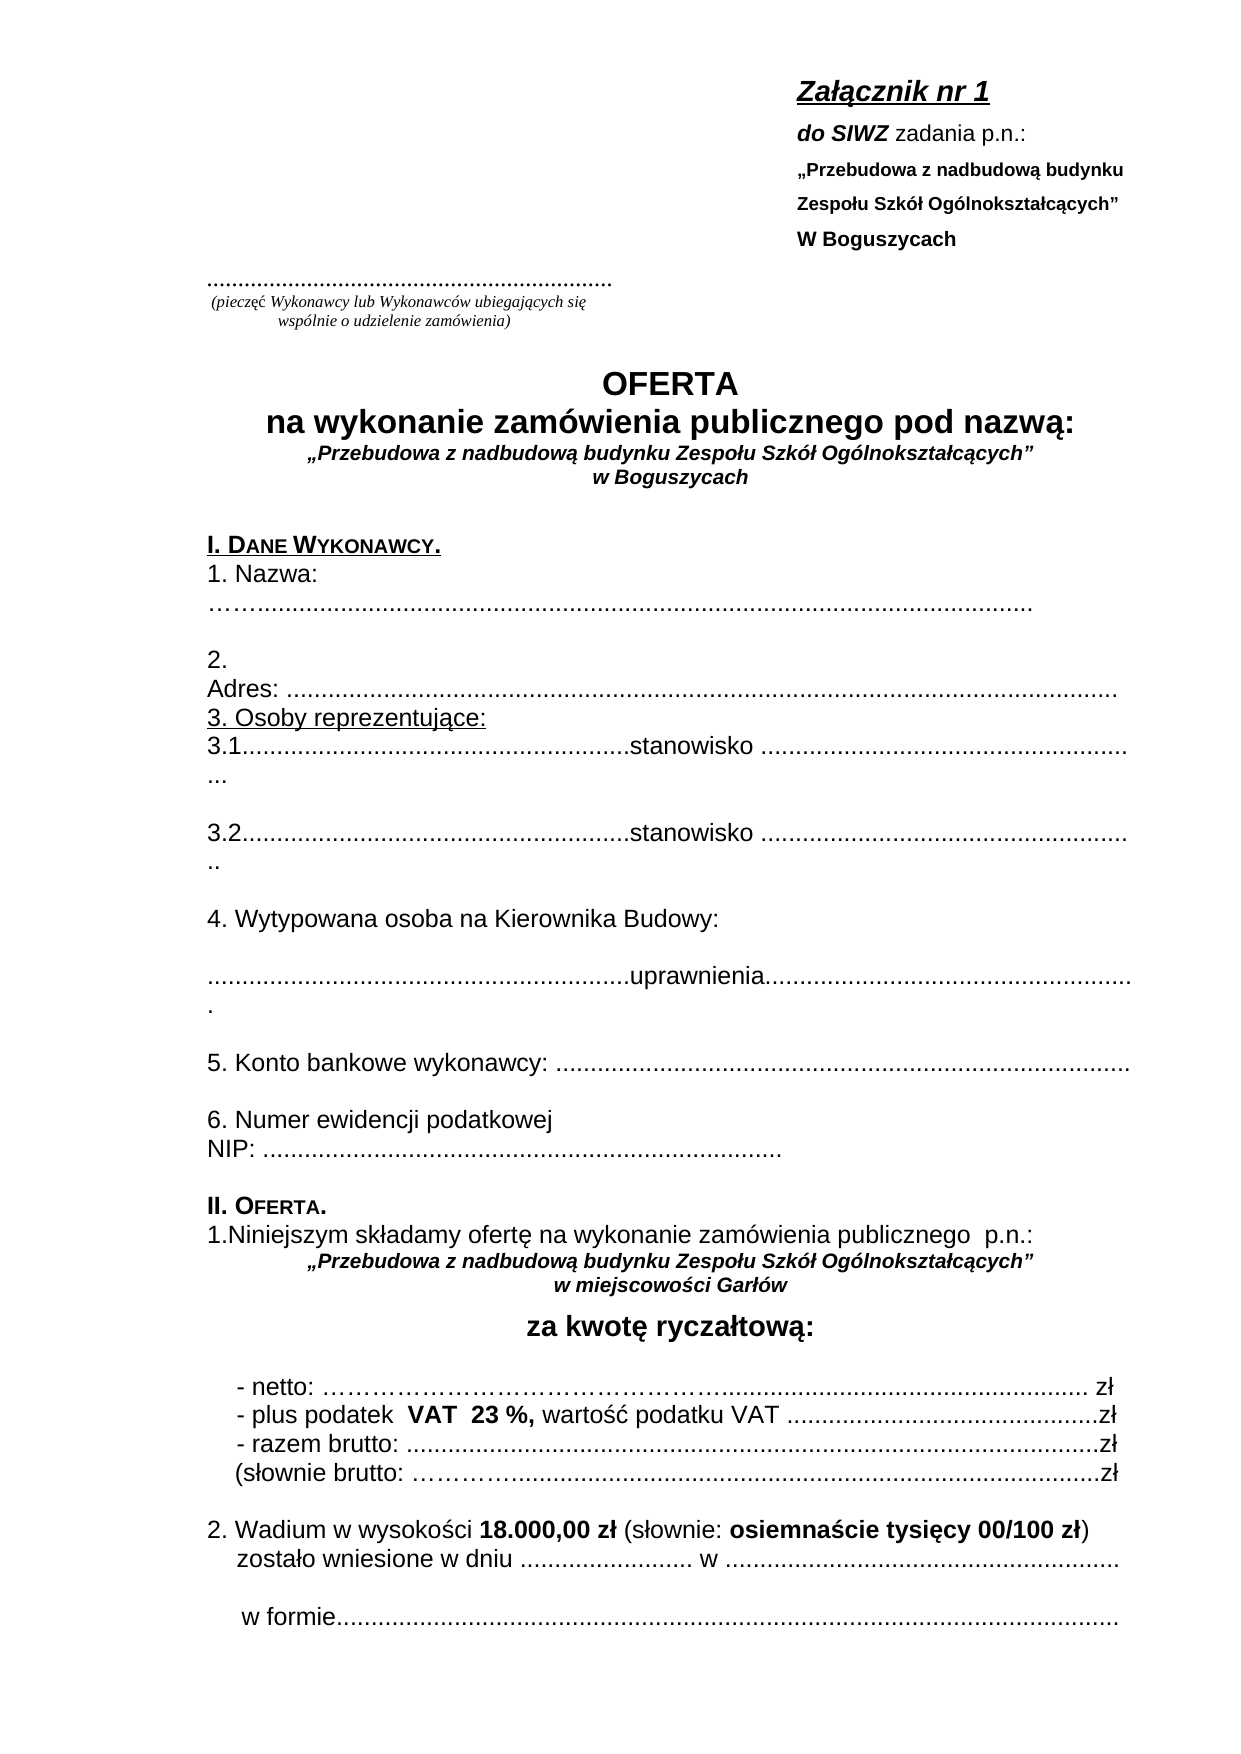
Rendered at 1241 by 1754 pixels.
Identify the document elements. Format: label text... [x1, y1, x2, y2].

text I. DANE WYKONAWCY. [207, 530, 1134, 559]
text W Boguszycach [723, 227, 1134, 251]
text do SIWZ zadania p.n.: [723, 120, 1134, 146]
text „Przebudowa z nadbudową budynku [723, 159, 1134, 180]
text Załącznik nr 1 [723, 74, 1134, 107]
text w formie................................................................................................................. [207, 1601, 1134, 1630]
text 3.2........................................................stanowisko ....................................................... [207, 817, 1134, 875]
text (słownie brutto: ………….....................................................................................zł [207, 1458, 1134, 1486]
text na wykonanie zamówienia publicznego pod nazwą: [207, 402, 1134, 441]
text „Przebudowa z nadbudową budynku Zespołu Szkół Ogólnokształcących” w miejscowości Garłów [207, 1249, 1134, 1297]
text ................................................................. [207, 263, 1134, 292]
text (pieczęć Wykonawcy lub Wykonawców ubiegających się [207, 292, 1134, 311]
text 2. Adres: ........................................................................................................................ [207, 645, 1134, 702]
text II. OFERTA. [207, 1191, 1134, 1220]
text 2. Wadium w wysokości 18.000,00 zł (słownie: osiemnaście tysięcy 00/100 zł) zostało wniesione w dniu ......................... w ......................................................... [207, 1515, 1134, 1573]
text - netto: …………………………………………..................................................... zł [236, 1371, 1134, 1400]
text - plus podatek VAT 23 %, wartość podatku VAT .............................................zł [236, 1400, 1134, 1429]
text 1.Niniejszym składamy ofertę na wykonanie zamówienia publicznego p.n.: [207, 1220, 1134, 1249]
text 1. Nazwa: ……................................................................................................................ [207, 559, 1134, 616]
text 6. Numer ewidencji podatkowej NIP: ........................................................................... [207, 1105, 1134, 1162]
text za kwotę ryczałtową: [207, 1309, 1134, 1343]
text OFERTA [207, 364, 1134, 402]
text 3.1........................................................stanowisko ........................................................ [207, 731, 1134, 789]
text 5. Konto bankowe wykonawcy: ................................................................................... [207, 1047, 1134, 1076]
text .............................................................uprawnienia...................................................... [207, 961, 1134, 1019]
text - razem brutto: ....................................................................................................zł [236, 1429, 1134, 1458]
text wspólnie o udzielenie zamówienia) [207, 311, 1134, 330]
text 4. Wytypowana osoba na Kierownika Budowy: [207, 904, 1134, 932]
text 3. Osoby reprezentujące: [207, 702, 1134, 731]
text „Przebudowa z nadbudową budynku Zespołu Szkół Ogólnokształcących” w Boguszycach [207, 441, 1134, 489]
text Zespołu Szkół Ogólnokształcących” [723, 193, 1134, 214]
